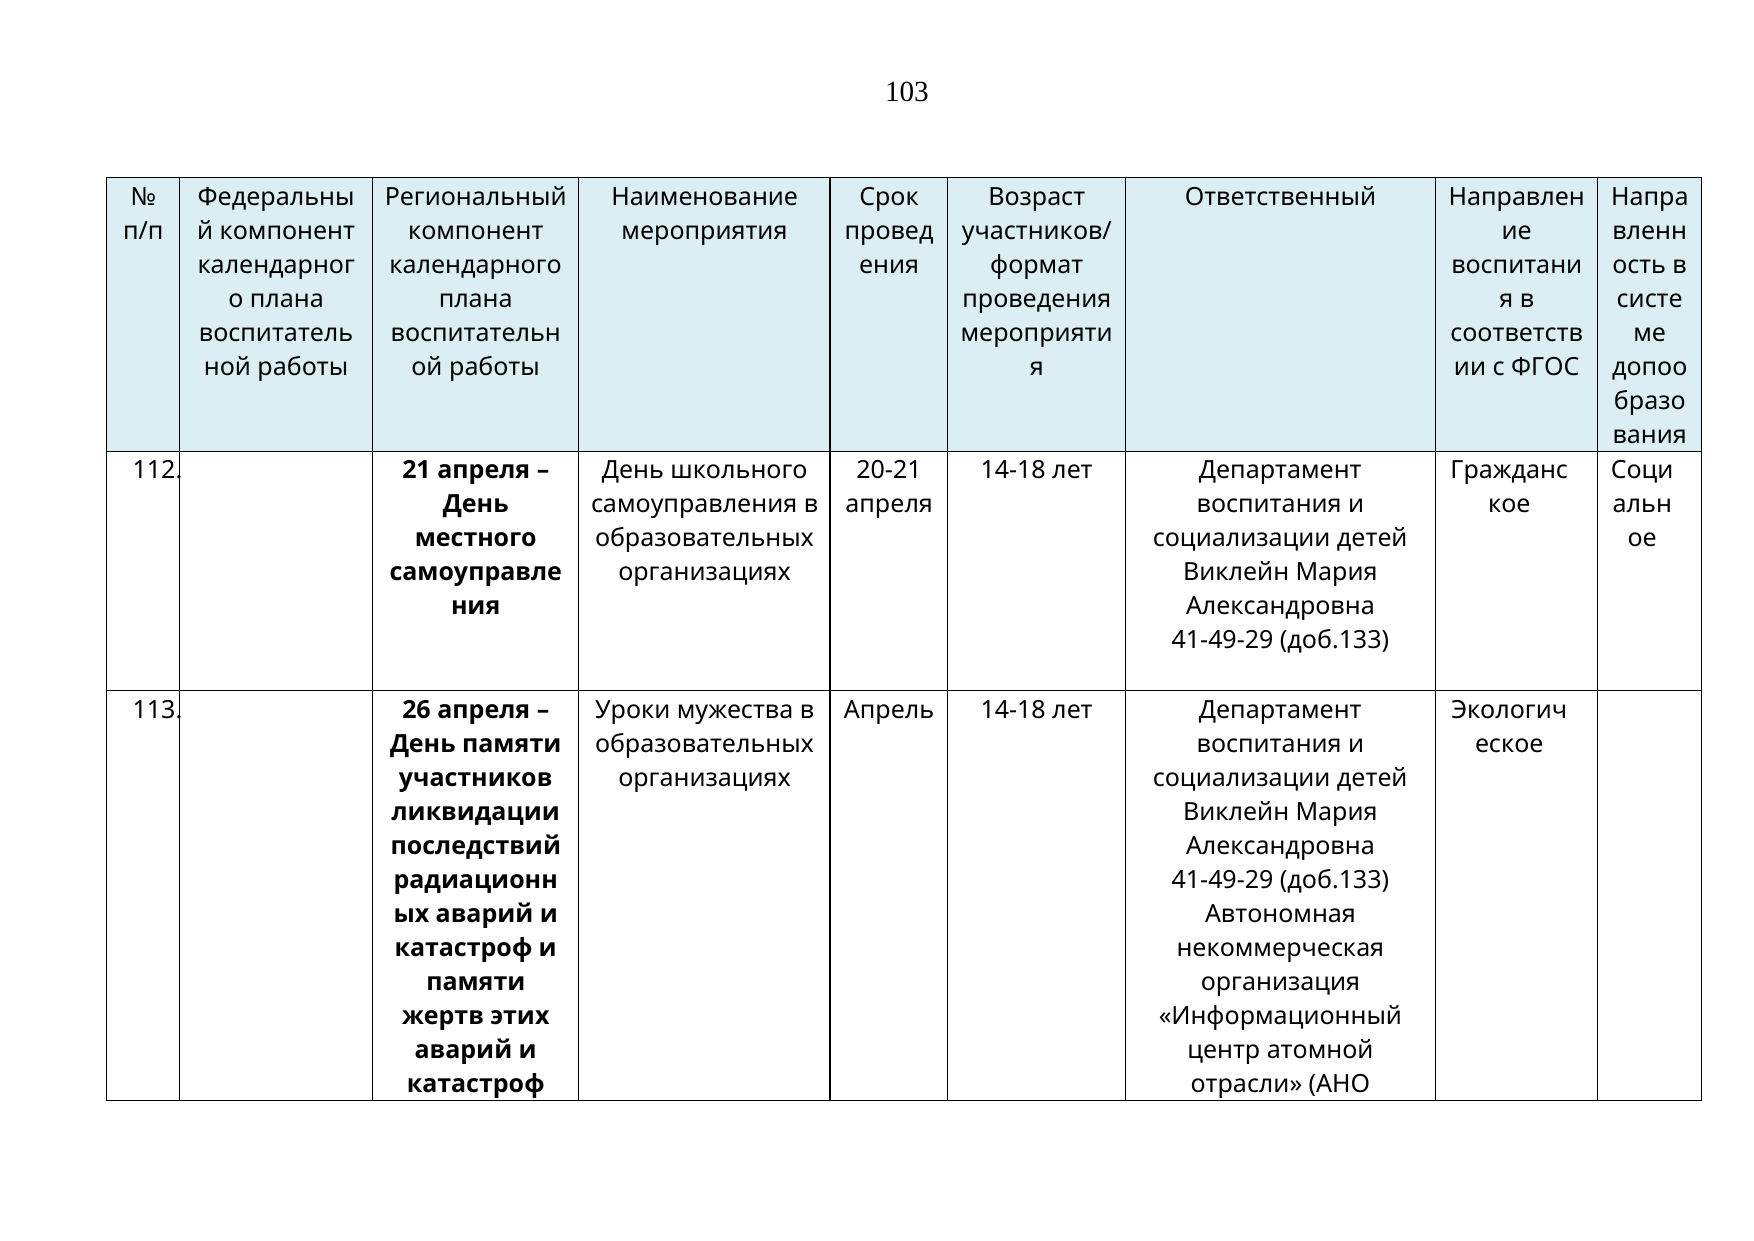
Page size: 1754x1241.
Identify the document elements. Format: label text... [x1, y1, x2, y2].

table_cell [107, 452, 179, 690]
table_cell Гражданское [1436, 452, 1597, 690]
table_cell 20-21 апреля [831, 452, 947, 690]
table_header Региональный компонент календарного плана воспитательной работы [373, 178, 578, 451]
table_header Возраст участников/ формат проведения мероприятия [948, 178, 1125, 451]
table_cell Социальное [1598, 452, 1701, 690]
table_header № п/п [107, 178, 179, 451]
table_cell Департамент воспитания и социализации детей Виклейн Мария Александровна 41-49-29 (доб.133) Автономная некоммерческая организация «Информационный центр атомной отрасли» (АНО «ИЦАО») [1126, 691, 1435, 1100]
table_cell Апрель [831, 691, 947, 1100]
table_header Направление воспитания в соответствии с ФГОС [1436, 178, 1597, 451]
table_cell Департамент воспитания и социализации детей Виклейн Мария Александровна 41-49-29 (доб.133) [1126, 452, 1435, 690]
table_header Срок проведения [831, 178, 947, 451]
table_cell 14-18 лет [948, 452, 1125, 690]
table_cell 26 апреля – День памяти участников ликвидации последствий радиационных аварий и катастроф и памяти жертв этих аварий и катастроф [373, 691, 578, 1100]
table_header Направленность в системе допообразования [1598, 178, 1701, 451]
table_cell [180, 691, 372, 1100]
table_cell День школьного самоуправления в образовательных организациях [579, 452, 829, 690]
table_cell 14-18 лет [948, 691, 1125, 1100]
table_cell [107, 691, 179, 1100]
table_header Ответственный [1126, 178, 1435, 451]
table_header Федеральный компонент календарного плана воспитательной работы [180, 178, 372, 451]
table_cell [180, 452, 372, 690]
table_header Наименование мероприятия [579, 178, 829, 451]
table_cell Экологическое [1436, 691, 1597, 1100]
table_cell [1598, 691, 1701, 1100]
table_cell 21 апреля – День местного самоуправления [373, 452, 578, 690]
table_cell Уроки мужества в образовательных организациях [579, 691, 829, 1100]
